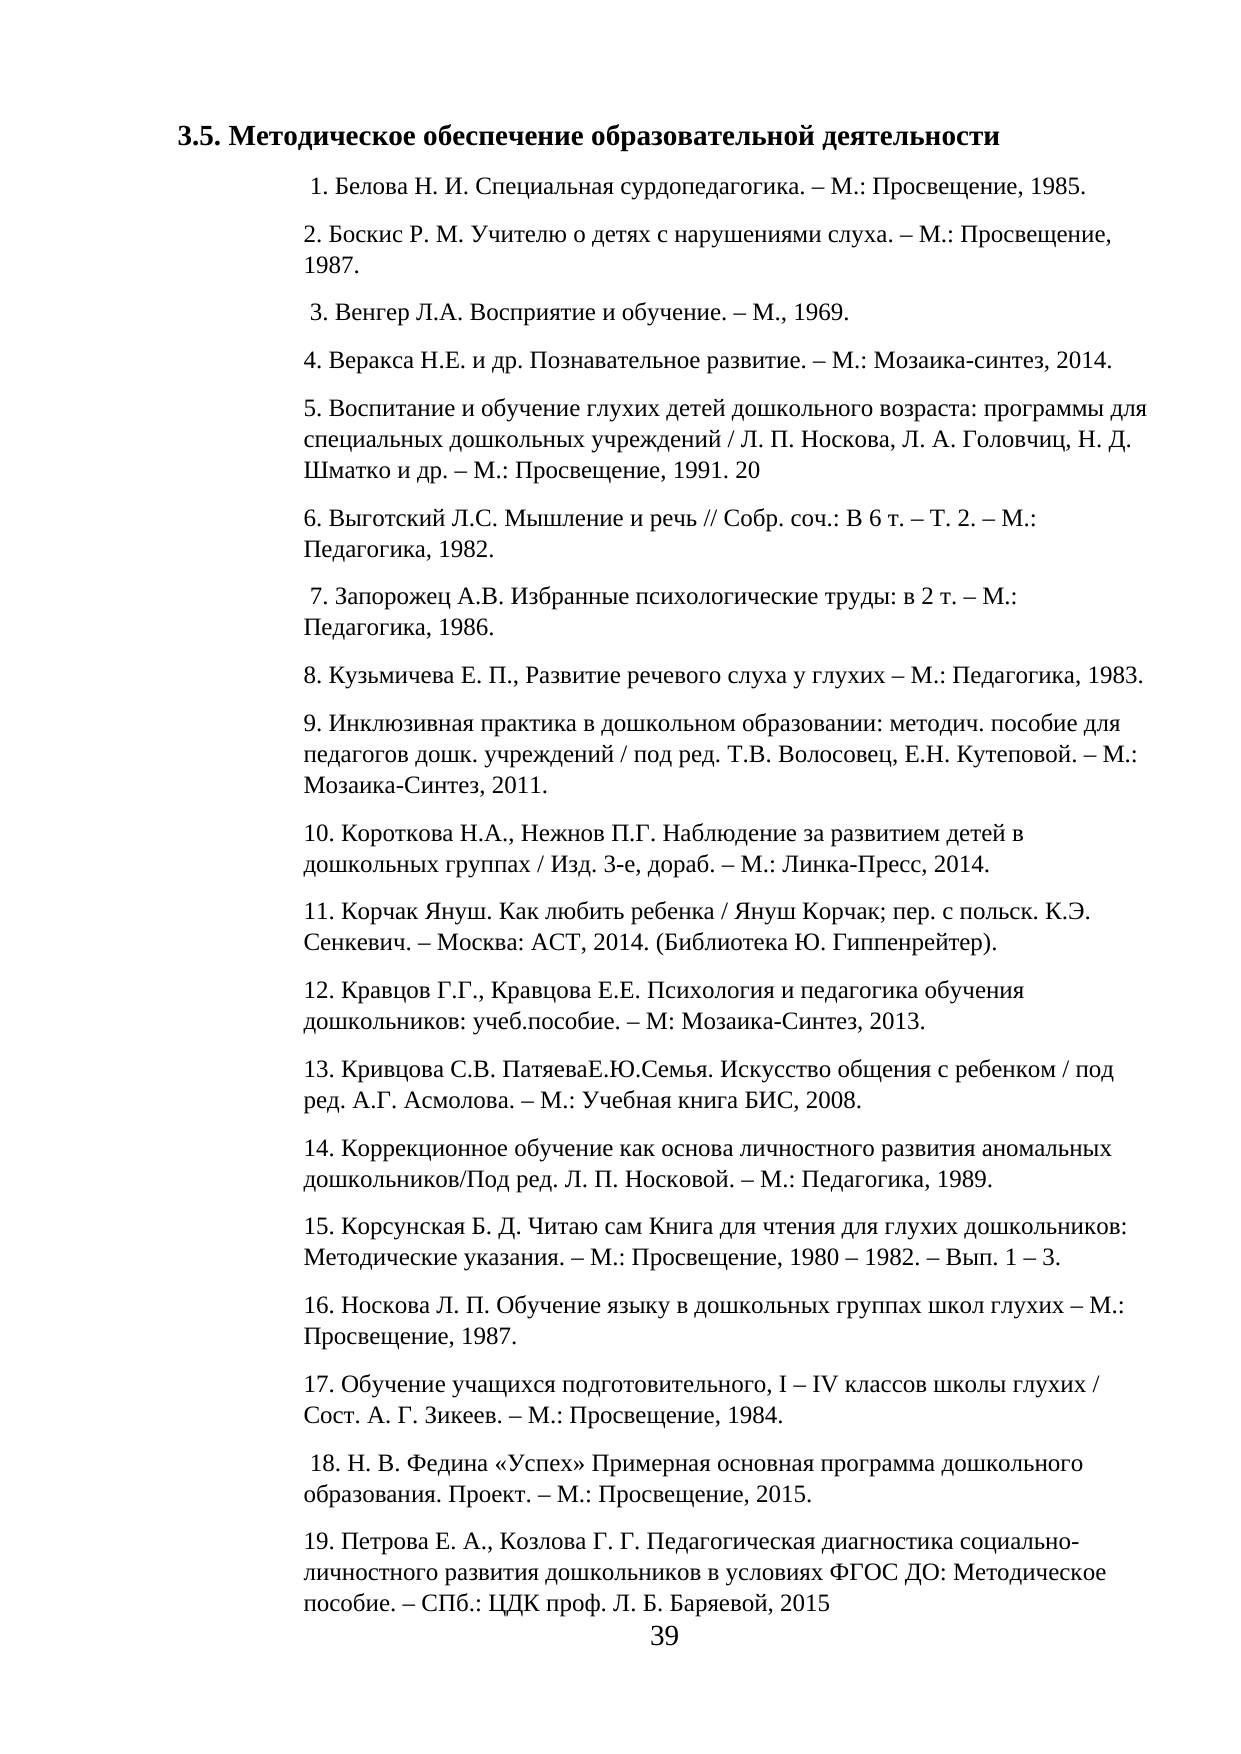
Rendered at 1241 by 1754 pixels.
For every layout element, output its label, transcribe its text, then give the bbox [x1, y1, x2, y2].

text 9. Инклюзивная практика в дошкольном образовании: методич. пособие для педагогов дошк. учреждений / под ред. Т.В. Волосовец, Е.Н. Кутеповой. – М.: Мозаика-Синтез, 2011. [303, 708, 1152, 799]
text 19. Петрова Е. А., Козлова Г. Г. Педагогическая диагностика социально-личностного развития дошкольников в условиях ФГОС ДО: Методическое пособие. – СПб.: ЦДК проф. Л. Б. Баряевой, 2015 [303, 1526, 1152, 1617]
text 10. Короткова Н.А., Нежнов П.Г. Наблюдение за развитием детей в дошкольных группах / Изд. 3-е, дораб. – М.: Линка-Пресс, 2014. [303, 818, 1152, 877]
text 16. Носкова Л. П. Обучение языку в дошкольных группах школ глухих – М.: Просвещение, 1987. [303, 1290, 1152, 1350]
text 8. Кузьмичева Е. П., Развитие речевого слуха у глухих – М.: Педагогика, 1983. [303, 660, 1152, 689]
text 17. Обучение учащихся подготовительного, I – IV классов школы глухих / Сост. А. Г. Зикеев. – М.: Просвещение, 1984. [303, 1369, 1152, 1429]
text 3.5. Методическое обеспечение образовательной деятельности [177, 118, 1152, 152]
text 6. Выготский Л.С. Мышление и речь // Собр. соч.: В 6 т. – Т. 2. – М.: Педагогика, 1982. [303, 503, 1152, 562]
text 14. Коррекционное обучение как основа личностного развития аномальных дошкольников/Под ред. Л. П. Носковой. – М.: Педагогика, 1989. [303, 1133, 1152, 1192]
text 15. Корсунская Б. Д. Читаю сам Книга для чтения для глухих дошкольников: Методические указания. – М.: Просвещение, 1980 – 1982. – Вып. 1 – 3. [303, 1211, 1152, 1271]
text 13. Кривцова С.В. ПатяеваЕ.Ю.Семья. Искусство общения с ребенком / под ред. А.Г. Асмолова. – М.: Учебная книга БИС, 2008. [303, 1054, 1152, 1114]
text 1. Белова Н. И. Специальная сурдопедагогика. – М.: Просвещение, 1985. [303, 171, 1152, 200]
text 4. Веракса Н.Е. и др. Познавательное развитие. – М.: Мозаика-синтез, 2014. [303, 345, 1152, 374]
text 7. Запорожец А.В. Избранные психологические труды: в 2 т. – М.: Педагогика, 1986. [303, 581, 1152, 641]
text 5. Воспитание и обучение глухих детей дошкольного возраста: программы для специальных дошкольных учреждений / Л. П. Носкова, Л. А. Головчиц, Н. Д. Шматко и др. – М.: Просвещение, 1991. 20 [303, 393, 1152, 484]
text 3. Венгер Л.А. Восприятие и обучение. – М., 1969. [303, 297, 1152, 326]
text 11. Корчак Януш. Как любить ребенка / Януш Корчак; пер. с польск. К.Э. Сенкевич. – Москва: АСТ, 2014. (Библиотека Ю. Гиппенрейтер). [303, 896, 1152, 956]
text 18. Н. В. Федина «Успех» Примерная основная программа дошкольного образования. Проект. – М.: Просвещение, 2015. [303, 1448, 1152, 1507]
text 12. Кравцов Г.Г., Кравцова Е.Е. Психология и педагогика обучения дошкольников: учеб.пособие. – М: Мозаика-Синтез, 2013. [303, 975, 1152, 1035]
text 2. Боскис Р. М. Учителю о детях с нарушениями слуха. – М.: Просвещение, 1987. [303, 219, 1152, 278]
